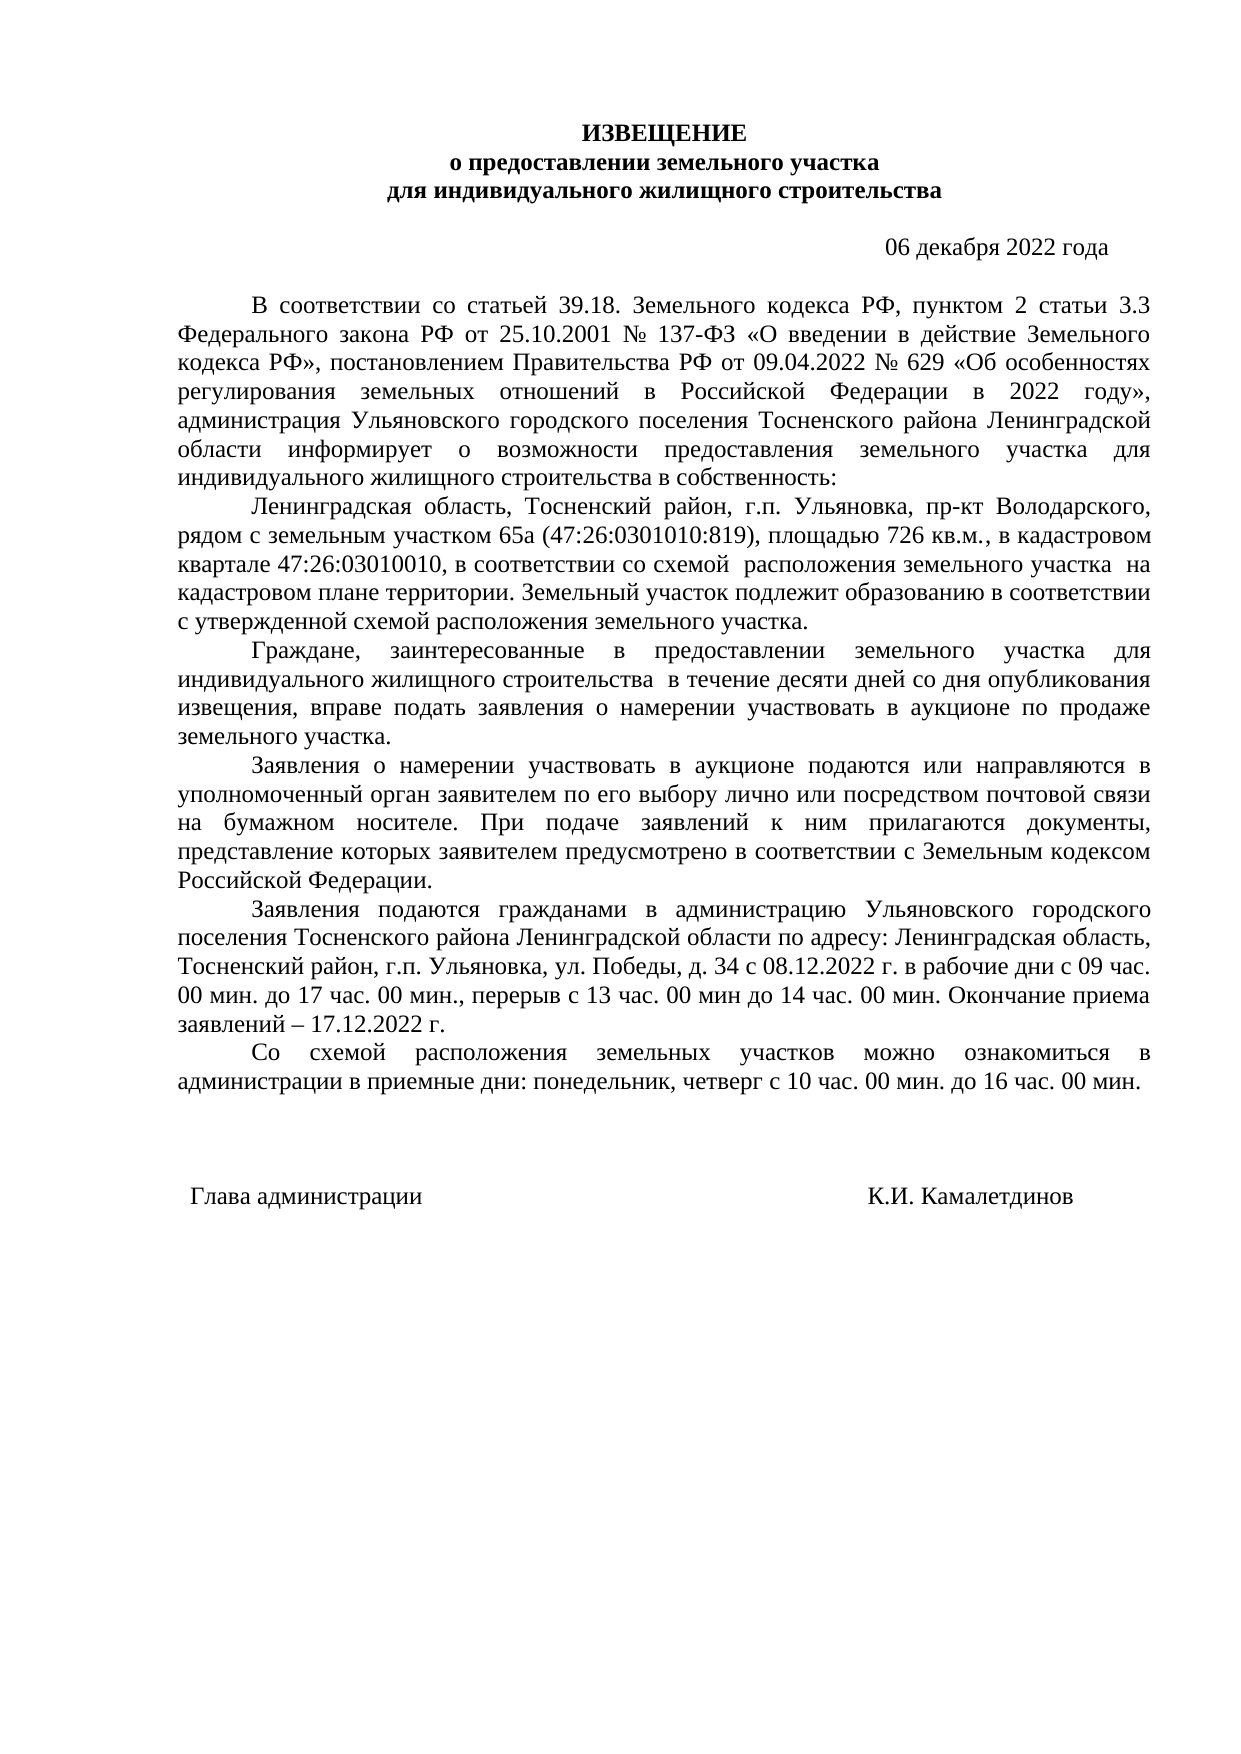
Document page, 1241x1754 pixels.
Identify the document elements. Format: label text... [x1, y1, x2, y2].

text Глава администрации К.И. Камалетдинов [177, 1181, 1152, 1210]
text 06 декабря 2022 года [767, 232, 1152, 261]
text В соответствии со статьей 39.18. Земельного кодекса РФ, пунктом 2 статьи 3.3 Федерального закона РФ от 25.10.2001 № 137-ФЗ «О введении в действие Земельного кодекса РФ», постановлением Правительства РФ от 09.04.2022 № 629 «Об особенностях регулирования земельных отношений в Российской Федерации в 2022 году», администрация Ульяновского городского поселения Тосненского района Ленинградской области информирует о возможности предоставления земельного участка для индивидуального жилищного строительства в собственность: [177, 290, 1152, 491]
text ИЗВЕЩЕНИЕ [177, 118, 1152, 147]
text Граждане, заинтересованные в предоставлении земельного участка для индивидуального жилищного строительства в течение десяти дней со дня опубликования извещения, вправе подать заявления о намерении участвовать в аукционе по продаже земельного участка. [177, 635, 1152, 750]
text Заявления о намерении участвовать в аукционе подаются или направляются в уполномоченный орган заявителем по его выбору лично или посредством почтовой связи на бумажном носителе. При подаче заявлений к ним прилагаются документы, представление которых заявителем предусмотрено в соответствии с Земельным кодексом Российской Федерации. [177, 750, 1152, 894]
text о предоставлении земельного участка [177, 147, 1152, 176]
text Ленинградская область, Тосненский район, г.п. Ульяновка, пр-кт Володарского, рядом с земельным участком 65а (47:26:0301010:819), площадью 726 кв.м., в кадастровом квартале 47:26:03010010, в соответствии со схемой расположения земельного участка на кадастровом плане территории. Земельный участок подлежит образованию в соответствии с утвержденной схемой расположения земельного участка. [177, 491, 1152, 635]
text для индивидуального жилищного строительства [177, 176, 1152, 204]
text Со схемой расположения земельных участков можно ознакомиться в администрации в приемные дни: понедельник, четверг с 10 час. 00 мин. до 16 час. 00 мин. [177, 1037, 1152, 1095]
text Заявления подаются гражданами в администрацию Ульяновского городского поселения Тосненского района Ленинградской области по адресу: Ленинградская область, Тосненский район, г.п. Ульяновка, ул. Победы, д. 34 с 08.12.2022 г. в рабочие дни с 09 час. 00 мин. до 17 час. 00 мин., перерыв с 13 час. 00 мин до 14 час. 00 мин. Окончание приема заявлений – 17.12.2022 г. [177, 894, 1152, 1037]
